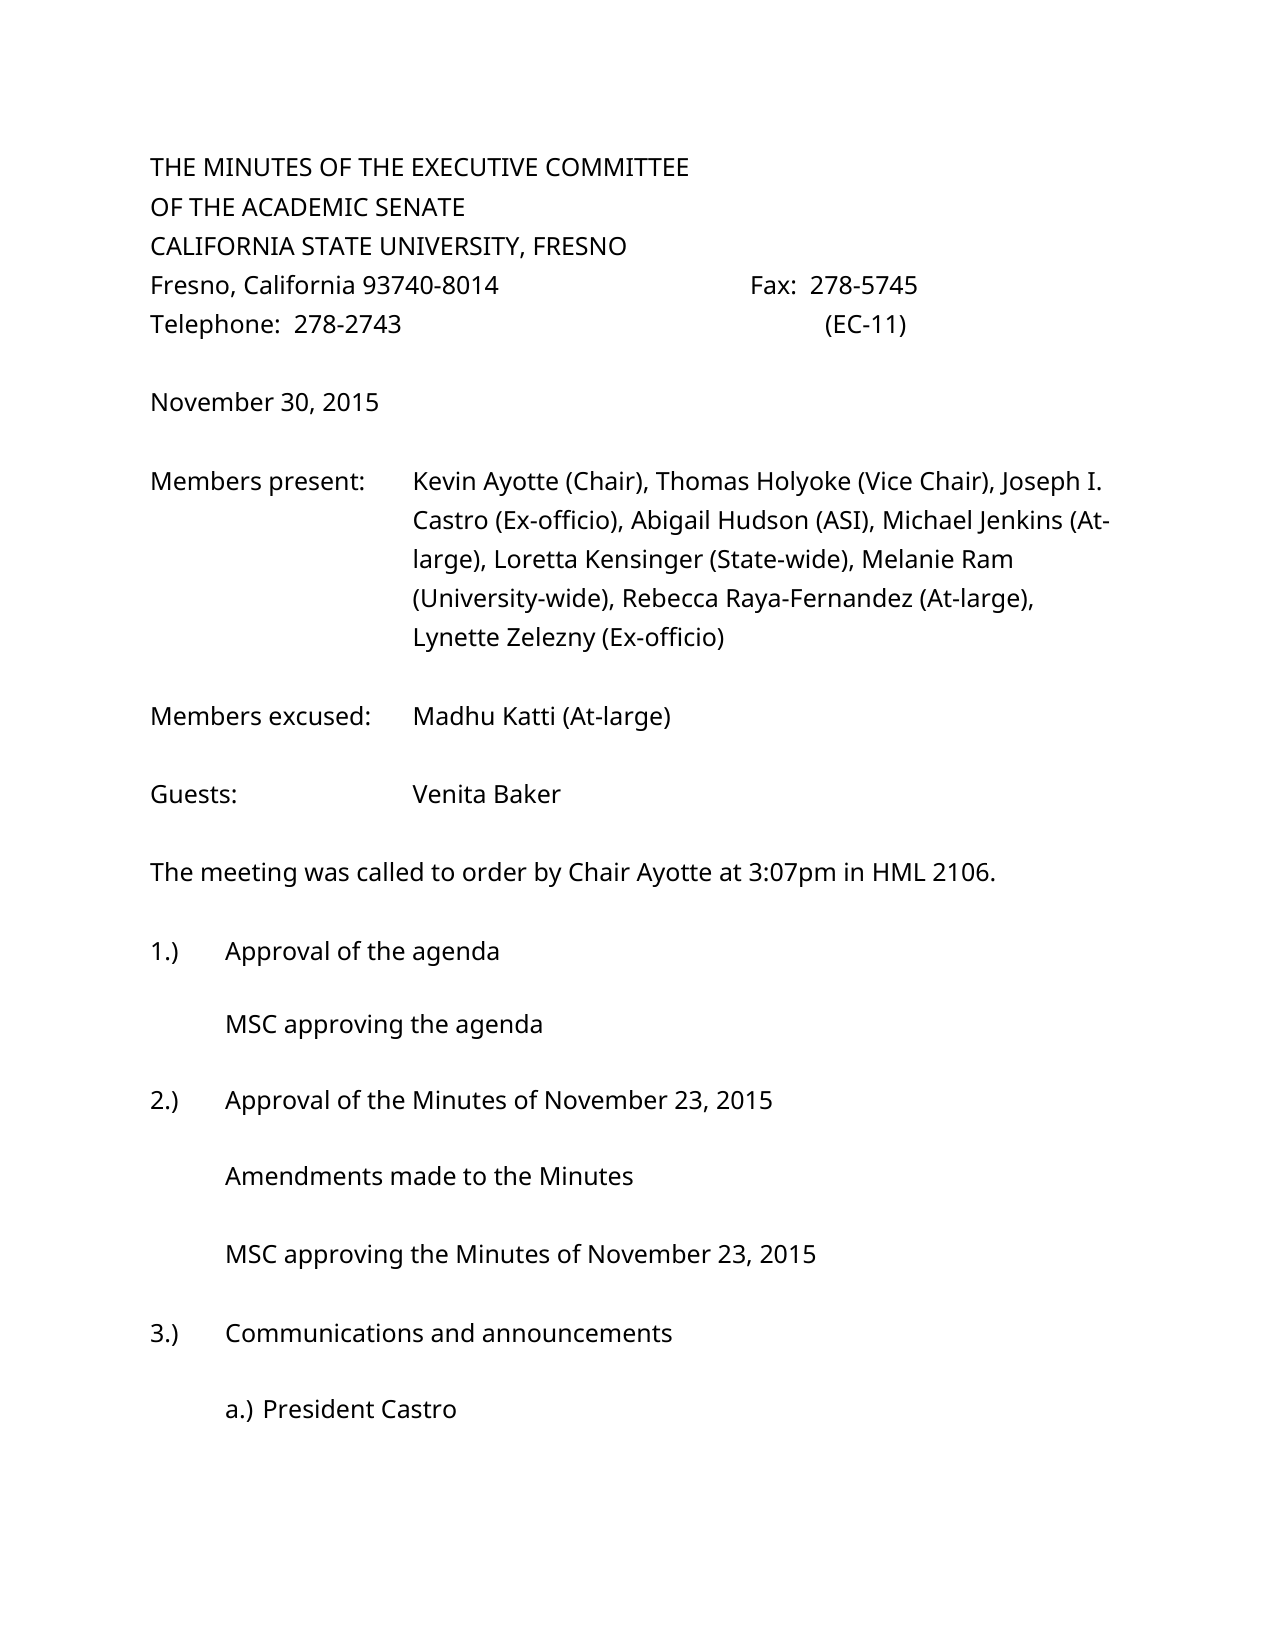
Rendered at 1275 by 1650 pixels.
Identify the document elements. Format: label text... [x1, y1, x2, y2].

list Communications and announcements [150, 1315, 1125, 1349]
list President Castro [225, 1391, 1125, 1425]
list MSC approving the Minutes of November 23, 2015 [225, 1237, 1125, 1271]
text THE MINUTES OF THE EXECUTIVE COMMITTEE [150, 150, 1125, 184]
text Members excused: Madhu Katti (At-large) [150, 698, 1125, 732]
list Amendments made to the Minutes [225, 1159, 1125, 1193]
list MSC approving the agenda [225, 1007, 1125, 1041]
text November 30, 2015 [150, 385, 1125, 419]
text CALIFORNIA STATE UNIVERSITY, FRESNO [150, 228, 1125, 262]
text Guests: Venita Baker [150, 777, 1125, 811]
text The meeting was called to order by Chair Ayotte at 3:07pm in HML 2106. [150, 855, 1125, 889]
list Approval of the Minutes of November 23, 2015 [150, 1083, 1125, 1117]
text Telephone: 278-2743 (EC-11) [150, 307, 1125, 341]
text OF THE ACADEMIC SENATE [150, 189, 1125, 223]
text Fresno, California 93740-8014 Fax: 278-5745 [150, 267, 1125, 302]
list Approval of the agenda [150, 933, 1125, 967]
text Members present: Kevin Ayotte (Chair), Thomas Holyoke (Vice Chair), Joseph I. Castro (Ex-officio), Abigail Hudson (ASI), Michael Jenkins (At-large), Loretta Kensinger (State-wide), Melanie Ram (University-wide), Rebecca Raya-Fernandez (At-large), Lynette Zelezny (Ex-officio) [150, 463, 1125, 654]
